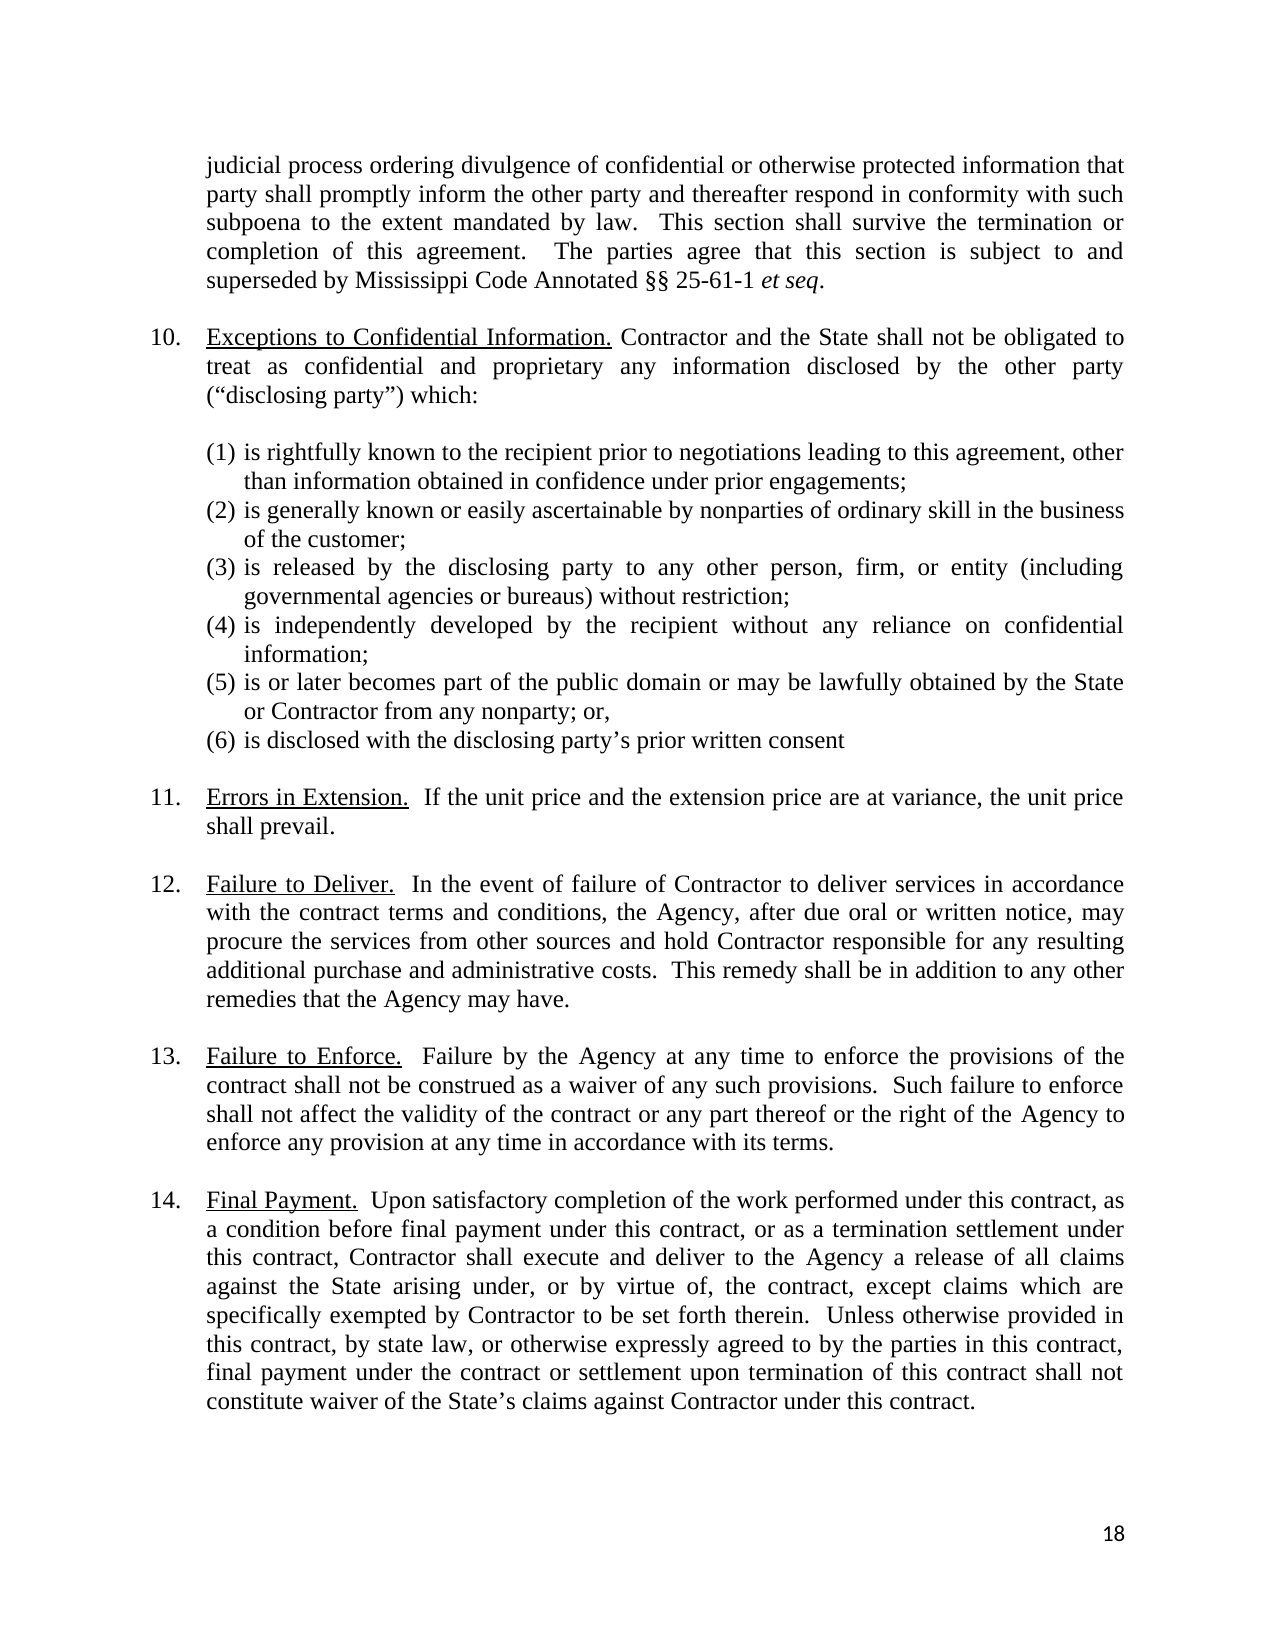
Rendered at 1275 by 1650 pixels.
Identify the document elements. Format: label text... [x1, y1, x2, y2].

list Exceptions to Confidential Information. Contractor and the State shall not be obligated to treat as confidential and proprietary any information disclosed by the other party (“disclosing party”) which: [150, 322, 1125, 409]
list Failure to Deliver. In the event of failure of Contractor to deliver services in accordance with the contract terms and conditions, the Agency, after due oral or written notice, may procure the services from other sources and hold Contractor responsible for any resulting additional purchase and administrative costs. This remedy shall be in addition to any other remedies that the Agency may have. [150, 869, 1125, 1012]
list is rightfully known to the recipient prior to negotiations leading to this agreement, other than information obtained in confidence under prior engagements; [206, 437, 1125, 495]
list is independently developed by the recipient without any reliance on confidential information; [206, 610, 1125, 667]
list Errors in Extension. If the unit price and the extension price are at variance, the unit price shall prevail. [150, 782, 1125, 840]
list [150, 150, 1125, 294]
list Failure to Enforce. Failure by the Agency at any time to enforce the provisions of the contract shall not be construed as a waiver of any such provisions. Such failure to enforce shall not affect the validity of the contract or any part thereof or the right of the Agency to enforce any provision at any time in accordance with its terms. [150, 1041, 1125, 1156]
list is or later becomes part of the public domain or may be lawfully obtained by the State or Contractor from any nonparty; or, [206, 667, 1125, 725]
list is disclosed with the disclosing party’s prior written consent [206, 725, 1125, 754]
list is generally known or easily ascertainable by nonparties of ordinary skill in the business of the customer; [206, 495, 1125, 552]
list Final Payment. Upon satisfactory completion of the work performed under this contract, as a condition before final payment under this contract, or as a termination settlement under this contract, Contractor shall execute and deliver to the Agency a release of all claims against the State arising under, or by virtue of, the contract, except claims which are specifically exempted by Contractor to be set forth therein. Unless otherwise provided in this contract, by state law, or otherwise expressly agreed to by the parties in this contract, final payment under the contract or settlement upon termination of this contract shall not constitute waiver of the State’s claims against Contractor under this contract. [150, 1185, 1125, 1415]
list is released by the disclosing party to any other person, firm, or entity (including governmental agencies or bureaus) without restriction; [206, 552, 1125, 610]
